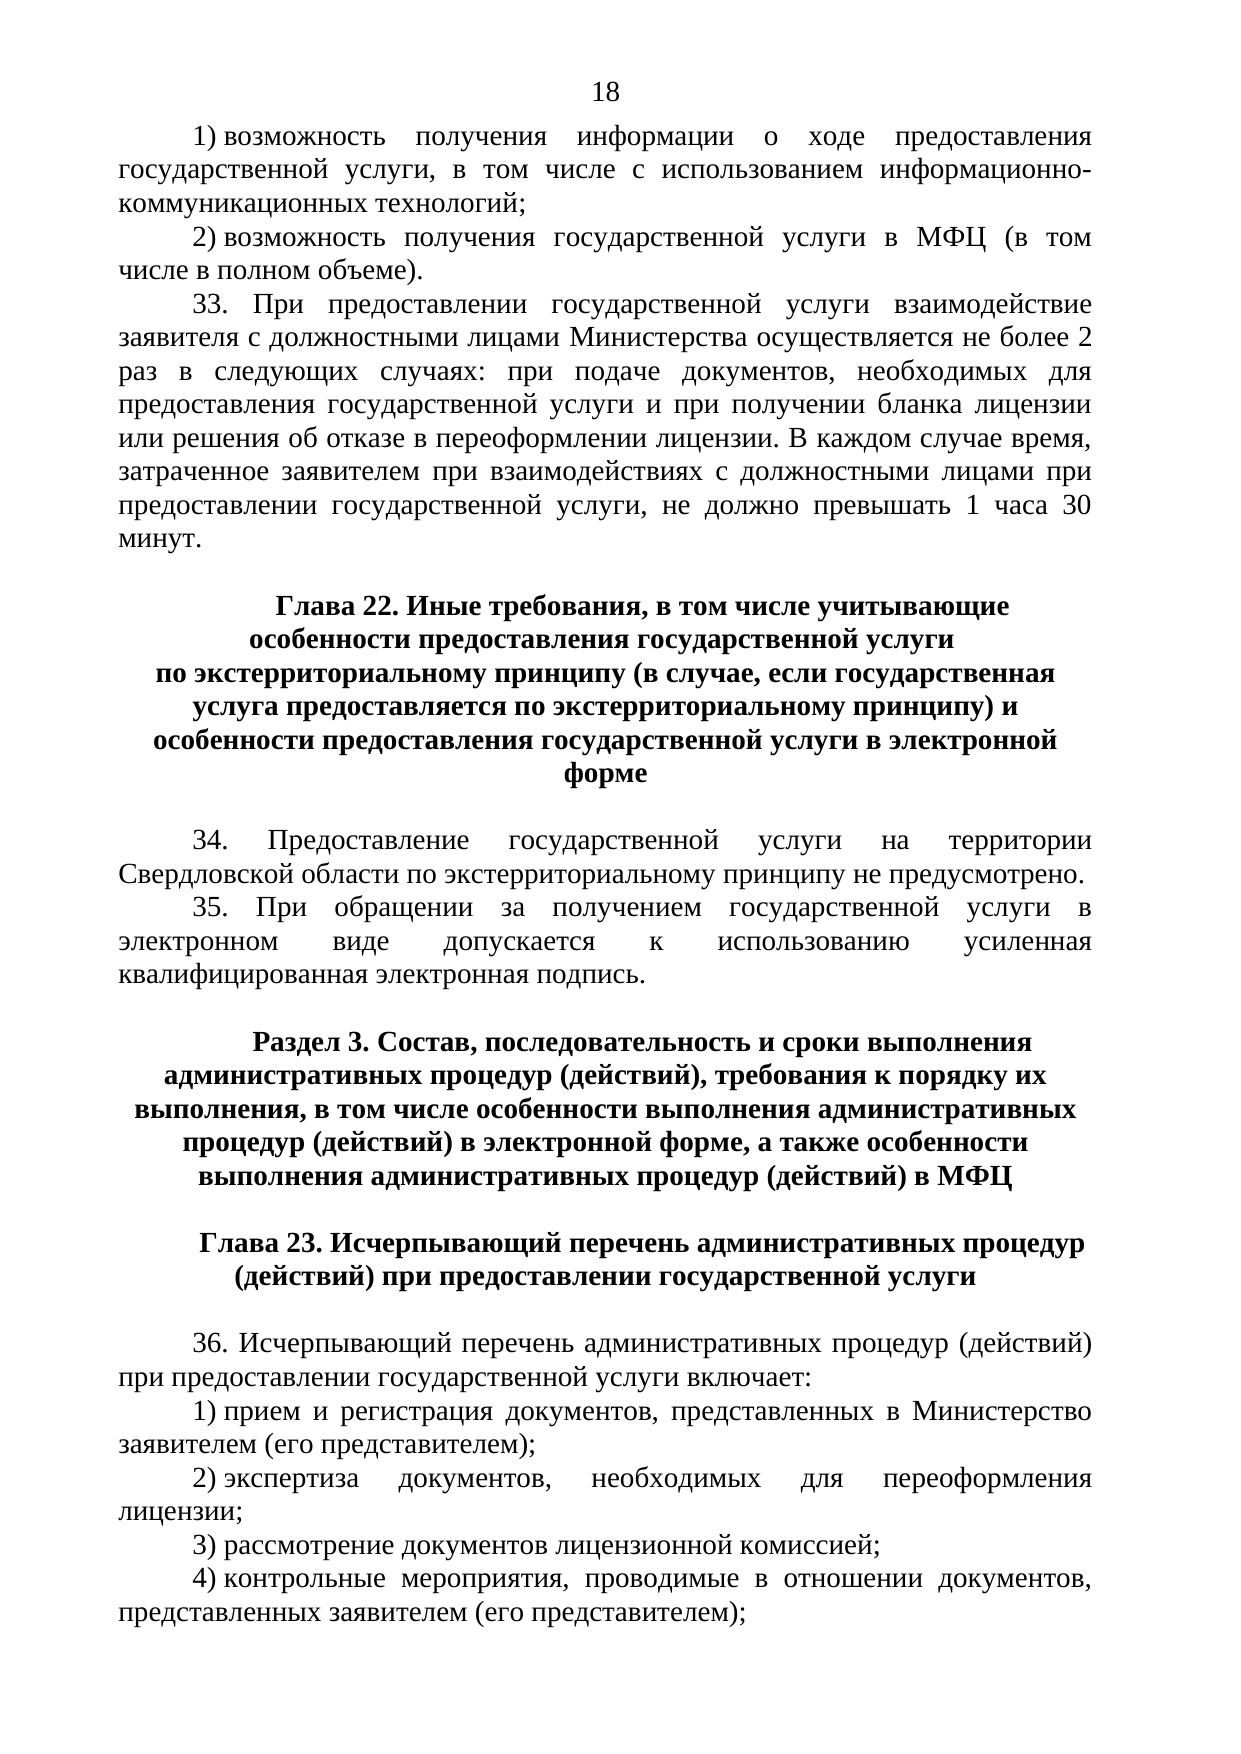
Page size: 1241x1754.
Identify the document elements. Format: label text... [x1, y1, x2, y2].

text 34. Предоставление государственной услуги на территории Свердловской области по экстерриториальному принципу не предусмотрено. [118, 822, 1093, 889]
text 36. Исчерпывающий перечень административных процедур (действий) при предоставлении государственной услуги включает: [118, 1326, 1093, 1393]
text Глава 23. Исчерпывающий перечень административных процедур (действий) при предоставлении государственной услуги [118, 1225, 1093, 1292]
text 2) возможность получения государственной услуги в МФЦ (в том числе в полном объеме). [118, 219, 1093, 286]
text Глава 22. Иные требования, в том числе учитывающие особенности предоставления государственной услуги по экстерриториальному принципу (в случае, если государственная услуга предоставляется по экстерриториальному принципу) и особенности предоставления государственной услуги в электронной форме [118, 588, 1093, 789]
text 35. При обращении за получением государственной услуги в электронном виде допускается к использованию усиленная квалифицированная электронная подпись. [118, 889, 1093, 990]
text 1) прием и регистрация документов, представленных в Министерство заявителем (его представителем); [118, 1393, 1093, 1460]
text 4) контрольные мероприятия, проводимые в отношении документов, представленных заявителем (его представителем); [118, 1560, 1093, 1627]
text 1) возможность получения информации о ходе предоставления государственной услуги, в том числе с использованием информационно-коммуникационных технологий; [118, 118, 1093, 219]
text 33. При предоставлении государственной услуги взаимодействие заявителя с должностными лицами Министерства осуществляется не более 2 раз в следующих случаях: при подаче документов, необходимых для предоставления государственной услуги и при получении бланка лицензии или решения об отказе в переоформлении лицензии. В каждом случае время, затраченное заявителем при взаимодействиях с должностными лицами при предоставлении государственной услуги, не должно превышать 1 часа 30 минут. [118, 286, 1093, 554]
text 2) экспертиза документов, необходимых для переоформления лицензии; [118, 1460, 1093, 1527]
text Раздел 3. Состав, последовательность и сроки выполнения административных процедур (действий), требования к порядку их выполнения, в том числе особенности выполнения административных процедур (действий) в электронной форме, а также особенности выполнения административных процедур (действий) в МФЦ [118, 1024, 1093, 1191]
text 3) рассмотрение документов лицензионной комиссией; [118, 1527, 1093, 1560]
